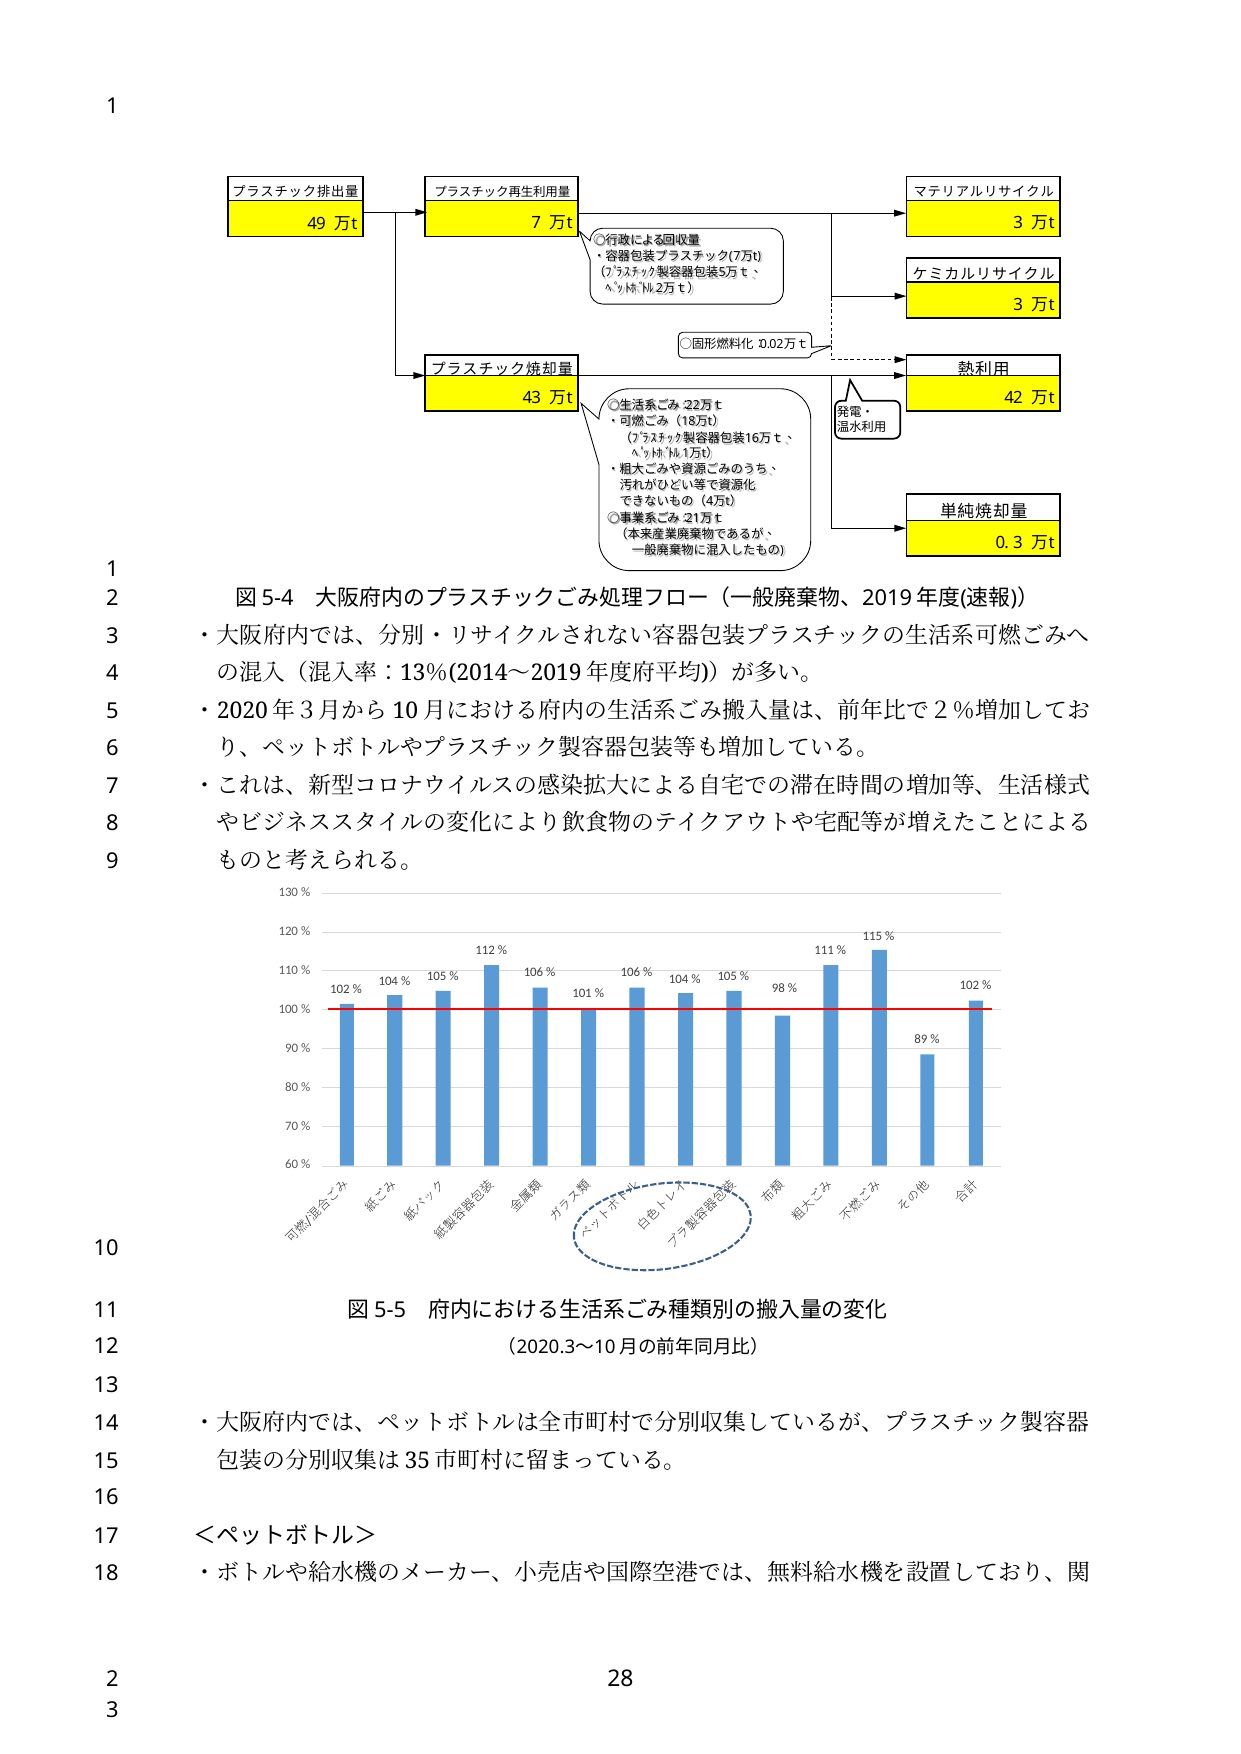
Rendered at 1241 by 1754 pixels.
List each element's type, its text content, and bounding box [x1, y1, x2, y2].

text ・大阪府内では、ペットボトルは全市町村で分別収集しているが、プラスチック製容器包装の分別収集は35市町村に留まっている。 [193, 1402, 1092, 1477]
text 図5-5 府内における生活系ごみ種類別の搬入量の変化 [216, 1289, 1092, 1327]
text （2020.3～10月の前年同月比） [216, 1327, 1092, 1364]
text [193, 1552, 1092, 1589]
text ・大阪府内では、分別・リサイクルされない容器包装プラスチックの生活系可燃ごみへの混入（混入率：13％(2014～2019年度府平均)）が多い。 [193, 614, 1092, 689]
text ＜ペットボトル＞ [148, 1514, 1092, 1552]
text 図5-4 大阪府内のプラスチックごみ処理フロー（一般廃棄物、2019年度(速報)） [148, 577, 1092, 614]
text ・これは、新型コロナウイルスの感染拡大による自宅での滞在時間の増加等、生活様式やビジネススタイルの変化により飲食物のテイクアウトや宅配等が増えたことによるものと考えられる。 [193, 764, 1092, 877]
text ・2020年３月から10月における府内の生活系ごみ搬入量は、前年比で２％増加しており、ペットボトルやプラスチック製容器包装等も増加している。 [193, 689, 1092, 764]
